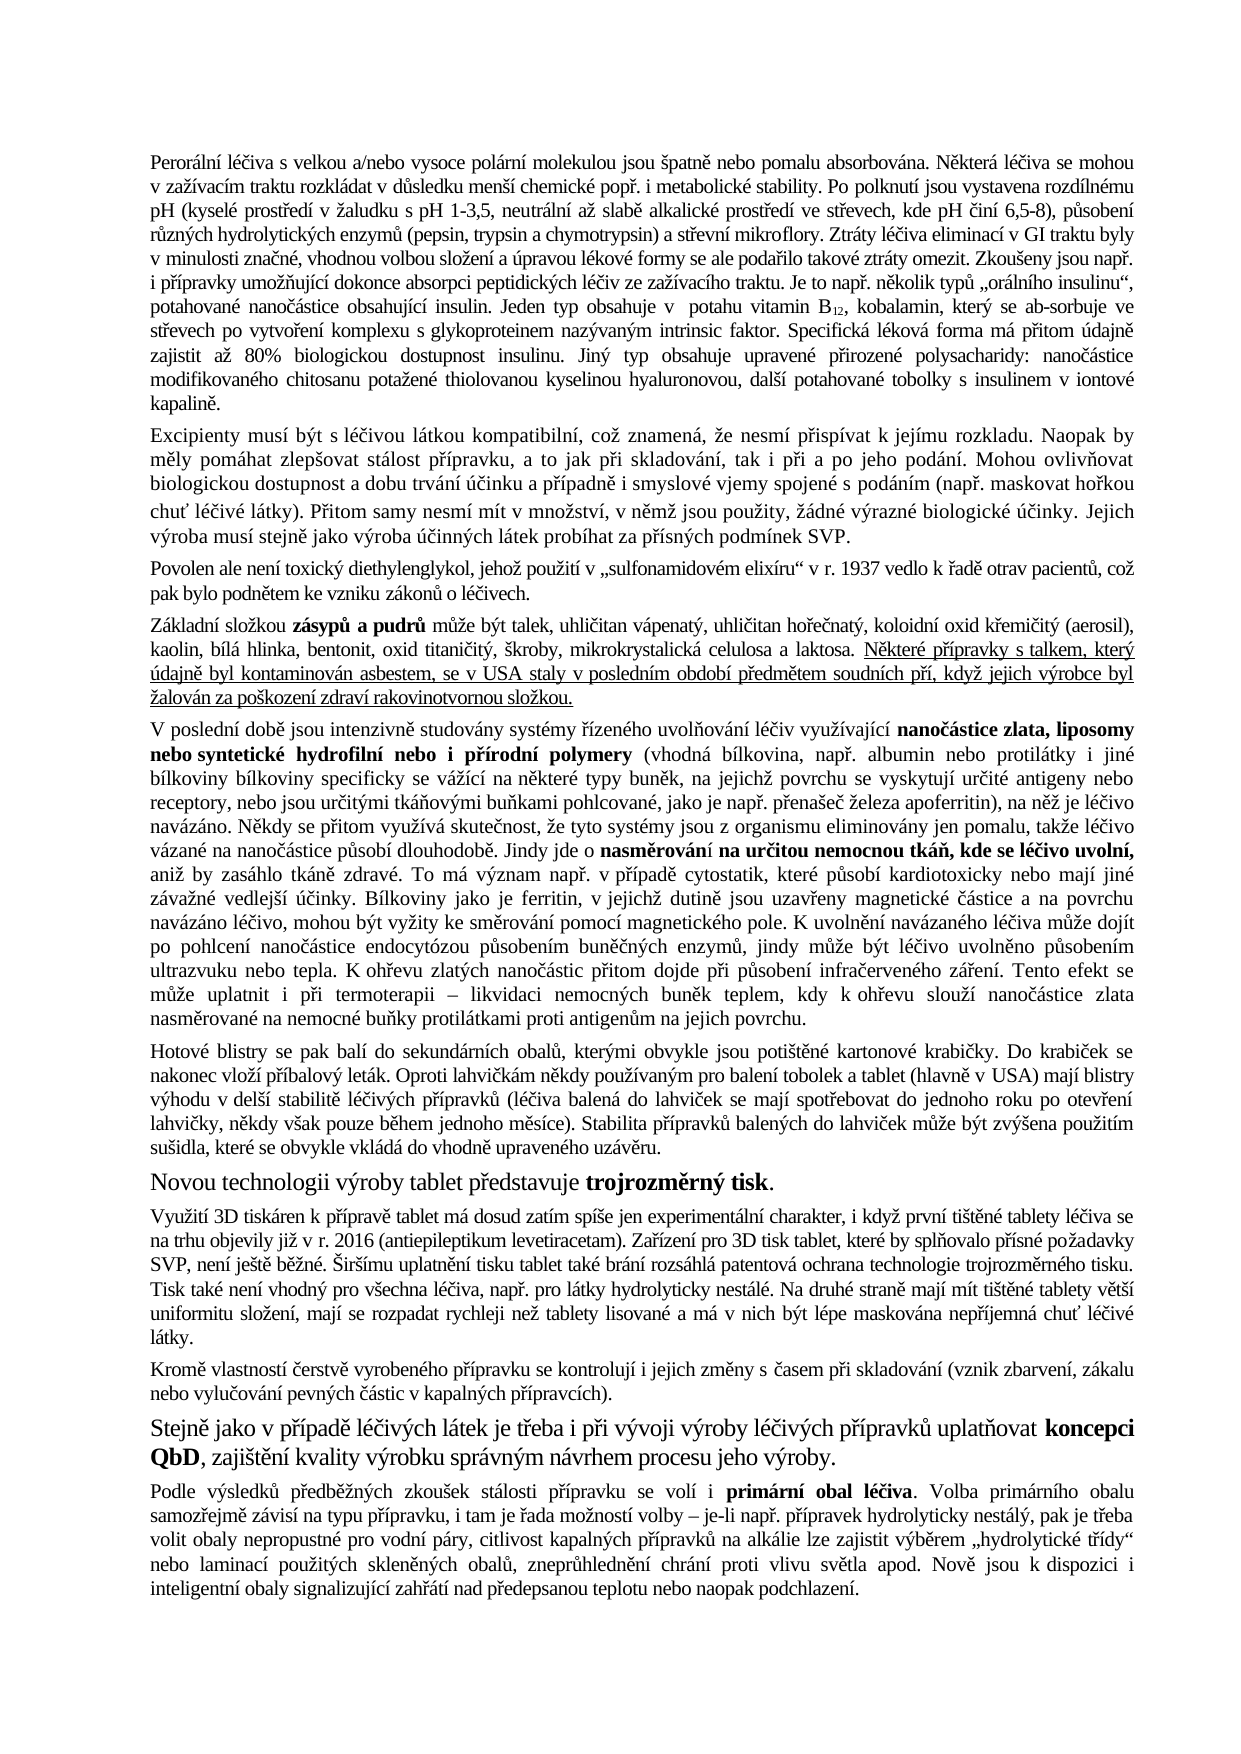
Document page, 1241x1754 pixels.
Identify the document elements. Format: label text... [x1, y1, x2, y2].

text Základní složkou zásypů a pudrů může být talek, uhličitan vápenatý, uhličitan hořečnatý, koloidní oxid křemičitý (aerosil), kaolin, bílá hlinka, bentonit, oxid titaničitý, škroby, mikrokrystalická celulosa a laktosa. Některé přípravky s talkem, který údajně byl kontaminován asbestem, se v USA staly v posledním období předmětem soudních pří, když jejich výrobce byl žalován za poškození zdraví rakovinotvornou složkou. [150, 683, 1134, 709]
text Excipienty musí být s léčivou látkou kompatibilní, což znamená, že nesmí přispívat k jejímu rozkladu. Naopak by měly pomáhat zlepšovat stálost přípravku, a to jak při skladování, tak i při a po jeho podání. Mohou ovlivňovat biologickou dostupnost a dobu trvání účinku a případně i smyslové vjemy spojené s podáním (např. maskovat hořkou chuť léčivé látky). Přitom samy nesmí mít v množství, v němž jsou použity, žádné výrazné biologické účinky. Jejich výroba musí stejně jako výroba účinných látek probíhat za přísných podmínek SVP. [150, 423, 1134, 548]
text Základní složkou zásypů a pudrů může být talek, uhličitan vápenatý, uhličitan hořečnatý, koloidní oxid křemičitý (aerosil), kaolin, bílá hlinka, bentonit, oxid titaničitý, škroby, mikrokrystalická celulosa a laktosa. Některé přípravky s talkem, který údajně byl kontaminován asbestem, se v USA staly v posledním období předmětem soudních pří, když jejich výrobce byl žalován za poškození zdraví rakovinotvornou složkou. [150, 613, 1134, 682]
text Hotové blistry se pak balí do sekundárních obalů, kterými obvykle jsou potištěné kartonové krabičky. Do krabiček se nakonec vloží příbalový leták. Oproti lahvičkám někdy používaným pro balení tobolek a tablet (hlavně v USA) mají blistry výhodu v delší stabilitě léčivých přípravků (léčiva balená do lahviček se mají spotřebovat do jednoho roku po otevření lahvičky, někdy však pouze během jednoho měsíce). Stabilita přípravků balených do lahviček může být zvýšena použitím sušidla, které se obvykle vkládá do vhodně upraveného uzávěru. [150, 1038, 1134, 1159]
text Novou technologii výroby tablet představuje trojrozměrný tisk. [150, 1167, 1134, 1196]
text Povolen ale není toxický diethylenglykol, jehož použití v „sulfonamidovém elixíru“ v r. 1937 vedlo k řadě otrav pacientů, což pak bylo podnětem ke vzniku zákonů o léčivech. [150, 556, 1134, 604]
text V poslední době jsou intenzivně studovány systémy řízeného uvolňování léčiv využívající nanočástice zlata, liposomy nebo syntetické hydrofilní nebo i přírodní polymery (vhodná bílkovina, např. albumin nebo protilátky i jiné bílkoviny bílkoviny specificky se vážící na některé typy buněk, na jejichž povrchu se vyskytují určité antigeny nebo receptory, nebo jsou určitými tkáňovými buňkami pohlcované, jako je např. přenašeč železa apoferritin), na něž je léčivo navázáno. Někdy se přitom využívá skutečnost, že tyto systémy jsou z organismu eliminovány jen pomalu, takže léčivo vázané na nanočástice působí dlouhodobě. Jindy jde o nasměrování na určitou nemocnou tkáň, kde se léčivo uvolní, aniž by zasáhlo tkáně zdravé. To má význam např. v případě cytostatik, které působí kardiotoxicky nebo mají jiné závažné vedlejší účinky. Bílkoviny jako je ferritin, v jejichž dutině jsou uzavřeny magnetické částice a na povrchu navázáno léčivo, mohou být vyžity ke směrování pomocí magnetického pole. K uvolnění navázaného léčiva může dojít po pohlcení nanočástice endocytózou působením buněčných enzymů, jindy může být léčivo uvolněno působením ultrazvuku nebo tepla. K ohřevu zlatých nanočástic přitom dojde při působení infračerveného záření. Tento efekt se může uplatnit i při termoterapii – likvidaci nemocných buněk teplem, kdy k ohřevu slouží nanočástice zlata nasměrované na nemocné buňky protilátkami proti antigenům na jejich povrchu. [150, 717, 1134, 1030]
text Stejně jako v případě léčivých látek je třeba i při vývoji výroby léčivých přípravků uplatňovat koncepci QbD, zajištění kvality výrobku správným návrhem procesu jeho výroby. [150, 1413, 1134, 1471]
text Kromě vlastností čerstvě vyrobeného přípravku se kontrolují i jejich změny s časem při skladování (vznik zbarvení, zákalu nebo vylučování pevných částic v kapalných přípravcích). [150, 1357, 1134, 1405]
text Perorální léčiva s velkou a/nebo vysoce polární molekulou jsou špatně nebo pomalu absorbována. Některá léčiva se mohou v zažívacím traktu rozkládat v důsledku menší chemické popř. i metabolické stability. Po polknutí jsou vystavena rozdílnému pH (kyselé prostředí v žaludku s pH 1-3,5, neutrální až slabě alkalické prostředí ve střevech, kde pH činí 6,5-8), působení různých hydrolytických enzymů (pepsin, trypsin a chymotrypsin) a střevní mikroflory. Ztráty léčiva eliminací v GI traktu byly v minulosti značné, vhodnou volbou složení a úpravou lékové formy se ale podařilo takové ztráty omezit. Zkoušeny jsou např. i přípravky umožňující dokonce absorpci peptidických léčiv ze zažívacího traktu. Je to např. několik typů „orálního insulinu“, potahované nanočástice obsahující insulin. Jeden typ obsahuje v potahu vitamin B12, kobalamin, který se ab-sorbuje ve střevech po vytvoření komplexu s glykoproteinem nazývaným intrinsic faktor. Specifická léková forma má přitom údajně zajistit až 80% biologickou dostupnost insulinu. Jiný typ obsahuje upravené přirozené polysacharidy: nanočástice modifikovaného chitosanu potažené thiolovanou kyselinou hyaluronovou, další potahované tobolky s insulinem v iontové kapalině. [150, 150, 1134, 415]
text Využití 3D tiskáren k přípravě tablet má dosud zatím spíše jen experimentální charakter, i když první tištěné tablety léčiva se na trhu objevily již v r. 2016 (antiepileptikum levetiracetam). Zařízení pro 3D tisk tablet, které by splňovalo přísné požadavky SVP, není ještě běžné. Širšímu uplatnění tisku tablet také brání rozsáhlá patentová ochrana technologie trojrozměrného tisku. Tisk také není vhodný pro všechna léčiva, např. pro látky hydrolyticky nestálé. Na druhé straně mají mít tištěné tablety větší uniformitu složení, mají se rozpadat rychleji než tablety lisované a má v nich být lépe maskována nepříjemná chuť léčivé látky. [150, 1204, 1134, 1349]
text Podle výsledků předběžných zkoušek stálosti přípravku se volí i primární obal léčiva. Volba primárního obalu samozřejmě závisí na typu přípravku, i tam je řada možností volby – je-li např. přípravek hydrolyticky nestálý, pak je třeba volit obaly nepropustné pro vodní páry, citlivost kapalných přípravků na alkálie lze zajistit výběrem „hydrolytické třídy“ nebo laminací použitých skleněných obalů, zneprůhlednění chrání proti vlivu světla apod. Nově jsou k dispozici i inteligentní obaly signalizující zahřátí nad předepsanou teplotu nebo naopak podchlazení. [150, 1479, 1134, 1599]
